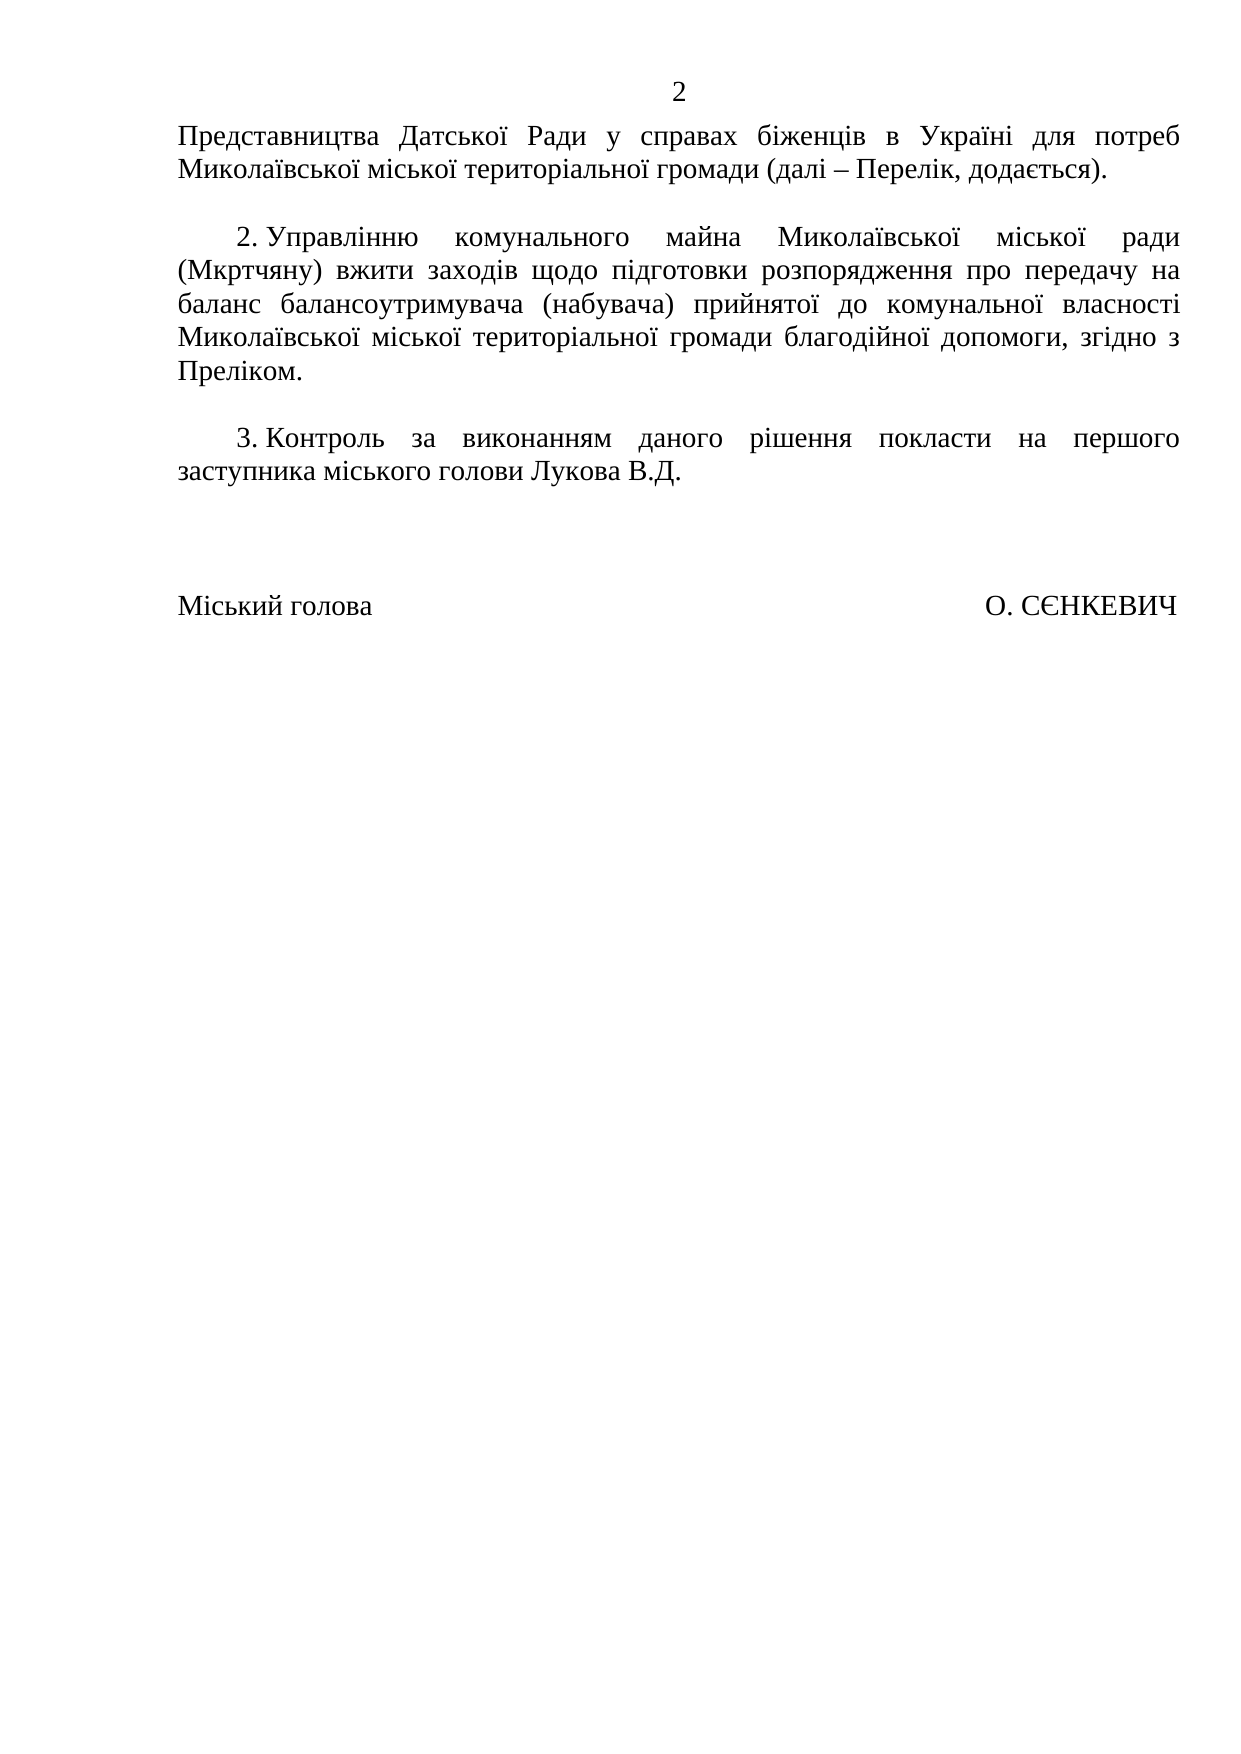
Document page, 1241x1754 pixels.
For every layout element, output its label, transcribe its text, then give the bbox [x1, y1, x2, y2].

text 3. Контроль за виконанням даного рішення покласти на першого заступника міського голови Лукова В.Д. [177, 420, 1181, 487]
text Міський голова О. СЄНКЕВИЧ [177, 588, 1181, 621]
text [177, 118, 1181, 185]
text 2. Управлінню комунального майна Миколаївської міської ради (Мкртчяну) вжити заходів щодо підготовки розпорядження про передачу на баланс балансоутримувача (набувача) прийнятої до комунальної власності Миколаївської міської територіальної громади благодійної допомоги, згідно з Преліком. [177, 219, 1181, 386]
